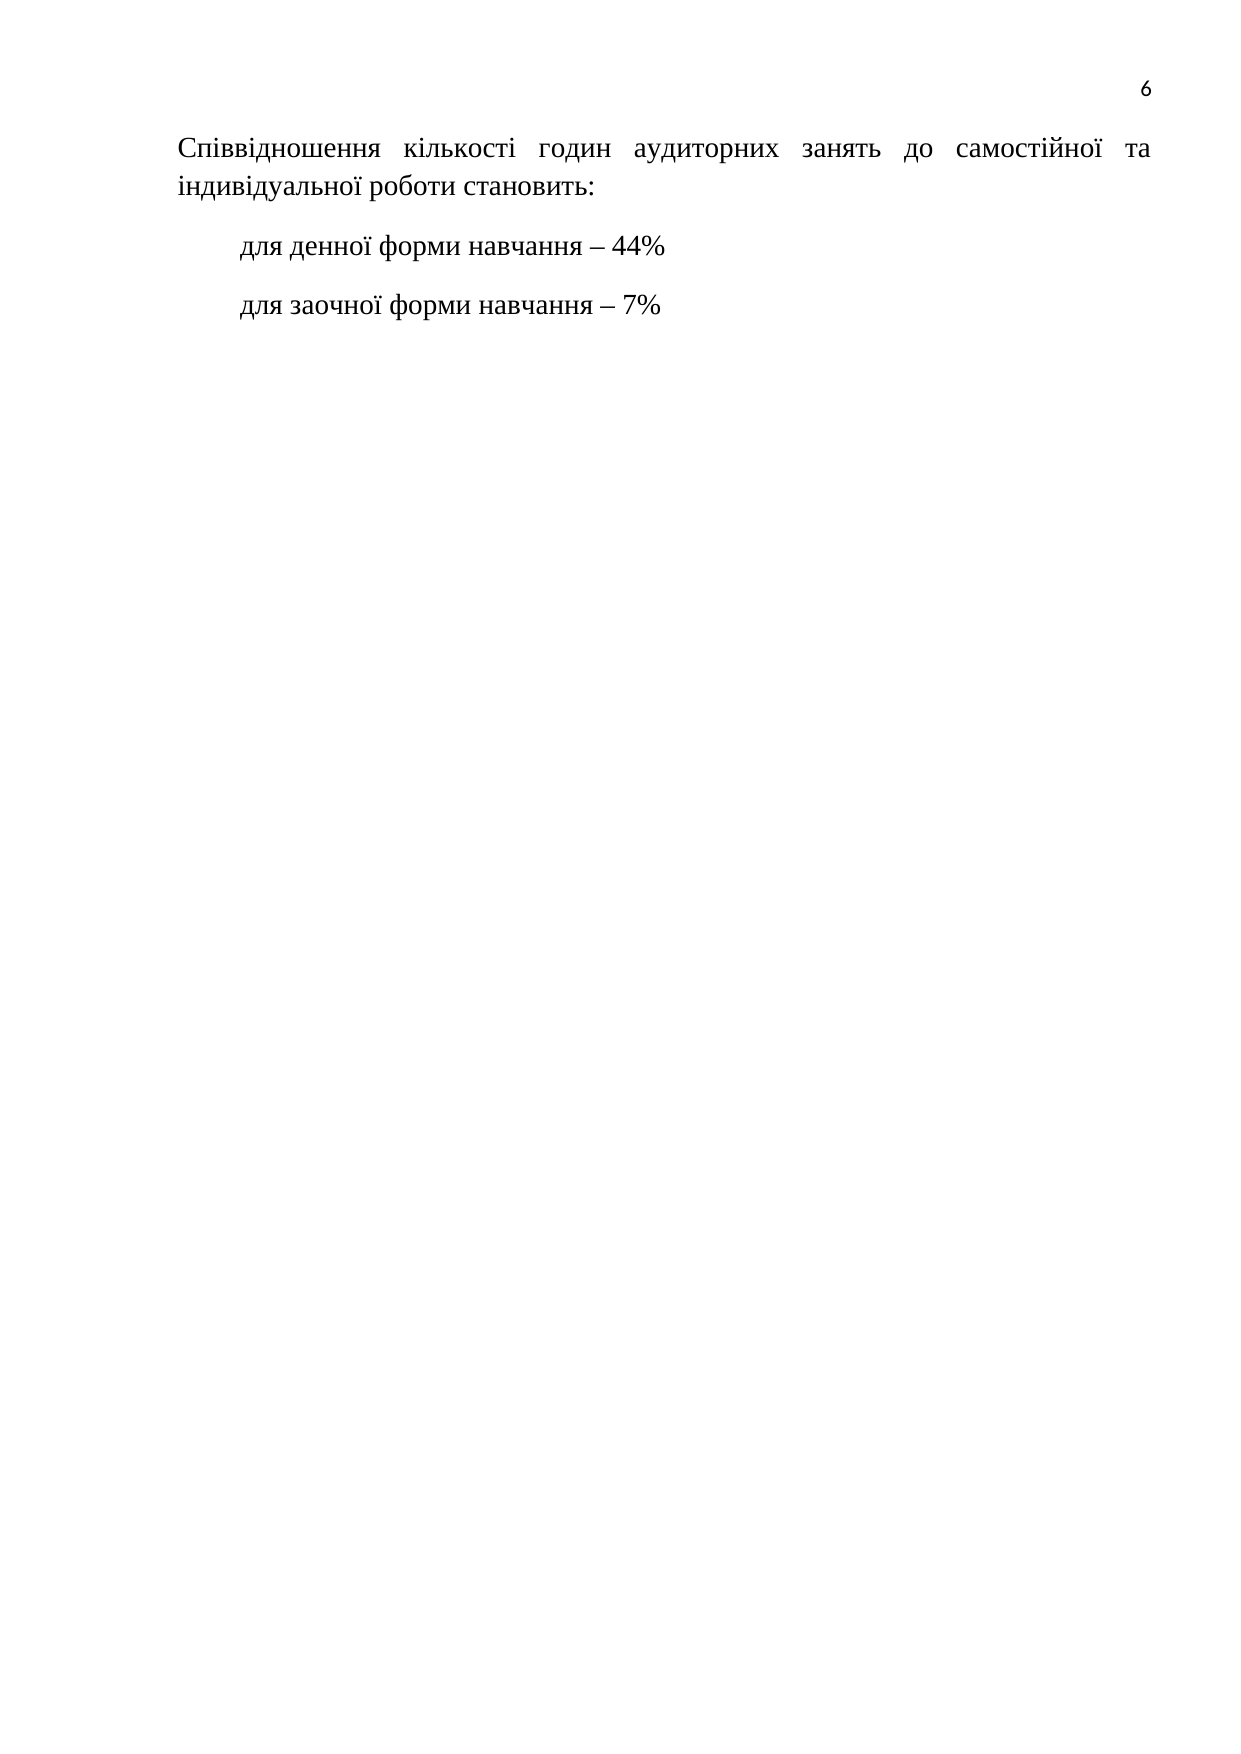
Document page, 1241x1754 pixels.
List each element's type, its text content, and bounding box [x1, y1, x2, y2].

text для заочної форми навчання – 7% [177, 287, 1152, 321]
text Співвідношення кількості годин аудиторних занять до самостійної та індивідуальної роботи становить: [177, 130, 1152, 202]
text для денної форми навчання – 44% [177, 228, 1152, 261]
